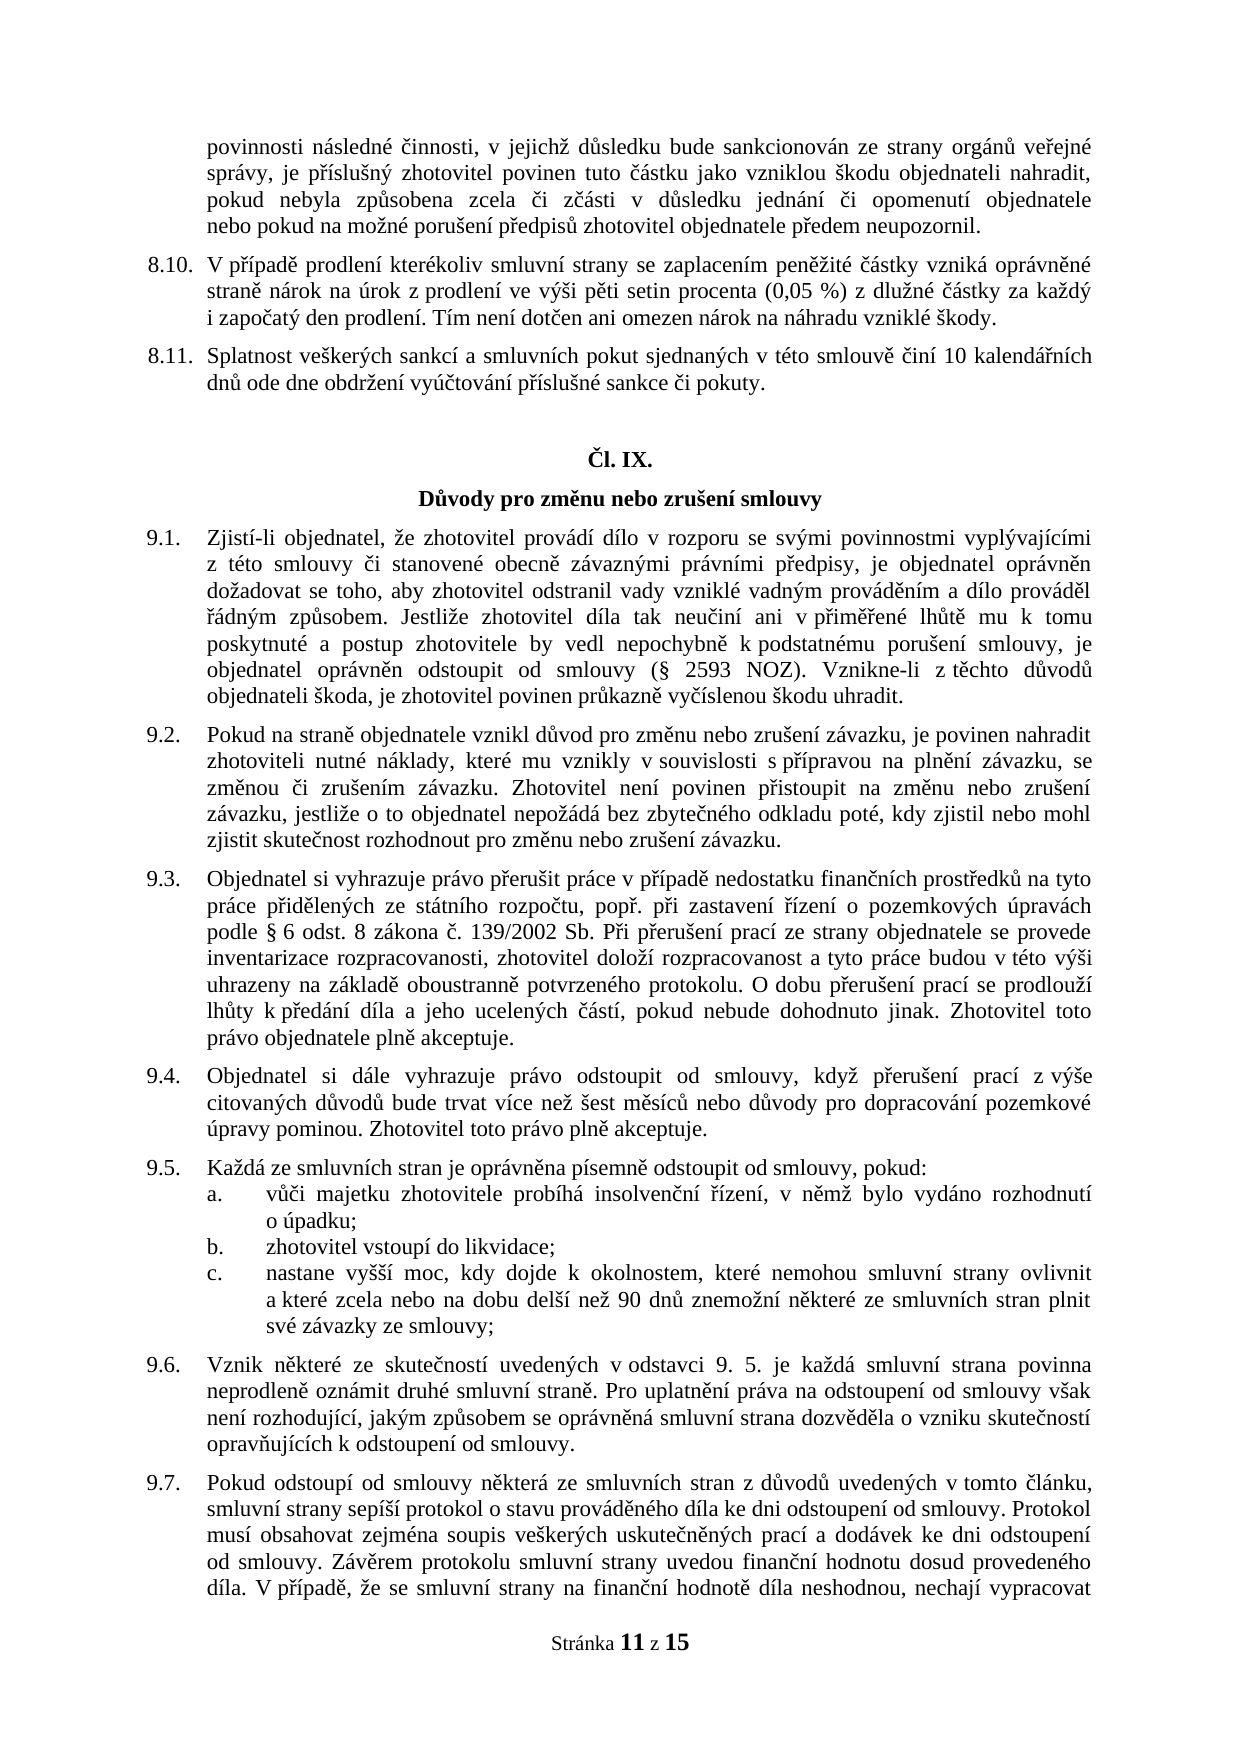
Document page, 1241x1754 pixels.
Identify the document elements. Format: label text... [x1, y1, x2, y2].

list zhotovitel vstoupí do likvidace; [207, 1233, 1093, 1259]
list Pokud na straně objednatele vznikl důvod pro změnu nebo zrušení závazku, je povinen nahradit zhotoviteli nutné náklady, které mu vznikly v souvislosti s přípravou na plnění závazku, se změnou či zrušením závazku. Zhotovitel není povinen přistoupit na změnu nebo zrušení závazku, jestliže o to objednatel nepožádá bez zbytečného odkladu poté, kdy zjistil nebo mohl zjistit skutečnost rozhodnout pro změnu nebo zrušení závazku. [146, 721, 1093, 853]
list V případě prodlení kterékoliv smluvní strany se zaplacením peněžité částky vzniká oprávněné straně nárok na úrok z prodlení ve výši pěti setin procenta (0,05 %) z dlužné částky za každý i započatý den prodlení. Tím není dotčen ani omezen nárok na náhradu vzniklé škody. [148, 251, 1093, 330]
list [148, 133, 1093, 238]
list nastane vyšší moc, kdy dojde k okolnostem, které nemohou smluvní strany ovlivnit a které zcela nebo na dobu delší než 90 dnů znemožní některé ze smluvních stran plnit své závazky ze smlouvy; [207, 1259, 1093, 1338]
list vůči majetku zhotovitele probíhá insolvenční řízení, v němž bylo vydáno rozhodnutí o úpadku; [207, 1180, 1093, 1233]
list Každá ze smluvních stran je oprávněna písemně odstoupit od smlouvy, pokud: [146, 1154, 1093, 1180]
text Důvody pro změnu nebo zrušení smlouvy [148, 485, 1093, 512]
list Zjistí-li objednatel, že zhotovitel provádí dílo v rozporu se svými povinnostmi vyplývajícími z této smlouvy či stanovené obecně závaznými právními předpisy, je objednatel oprávněn dožadovat se toho, aby zhotovitel odstranil vady vzniklé vadným prováděním a dílo prováděl řádným způsobem. Jestliže zhotovitel díla tak neučiní ani v přiměřené lhůtě mu k tomu poskytnuté a postup zhotovitele by vedl nepochybně k podstatnému porušení smlouvy, je objednatel oprávněn odstoupit od smlouvy (§ 2593 NOZ). Vznikne-li z těchto důvodů objednateli škoda, je zhotovitel povinen průkazně vyčíslenou škodu uhradit. [146, 524, 1093, 709]
list Vznik některé ze skutečností uvedených v odstavci 9. 5. je každá smluvní strana povinna neprodleně oznámit druhé smluvní straně. Pro uplatnění práva na odstoupení od smlouvy však není rozhodující, jakým způsobem se oprávněná smluvní strana dozvěděla o vzniku skutečností opravňujících k odstoupení od smlouvy. [146, 1351, 1093, 1456]
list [146, 1469, 1093, 1601]
text Čl. IX. [148, 446, 1093, 473]
list Splatnost veškerých sankcí a smluvních pokut sjednaných v této smlouvě činí 10 kalendářních dnů ode dne obdržení vyúčtování příslušné sankce či pokuty. [148, 342, 1093, 395]
list Objednatel si dále vyhrazuje právo odstoupit od smlouvy, když přerušení prací z výše citovaných důvodů bude trvat více než šest měsíců nebo důvody pro dopracování pozemkové úpravy pominou. Zhotovitel toto právo plně akceptuje. [146, 1062, 1093, 1141]
list Objednatel si vyhrazuje právo přerušit práce v případě nedostatku finančních prostředků na tyto práce přidělených ze státního rozpočtu, popř. při zastavení řízení o pozemkových úpravách podle § 6 odst. 8 zákona č. 139/2002 Sb. Při přerušení prací ze strany objednatele se provede inventarizace rozpracovanosti, zhotovitel doloží rozpracovanost a tyto práce budou v této výši uhrazeny na základě oboustranně potvrzeného protokolu. O dobu přerušení prací se prodlouží lhůty k předání díla a jeho ucelených částí, pokud nebude dohodnuto jinak. Zhotovitel toto právo objednatele plně akceptuje. [146, 865, 1093, 1050]
